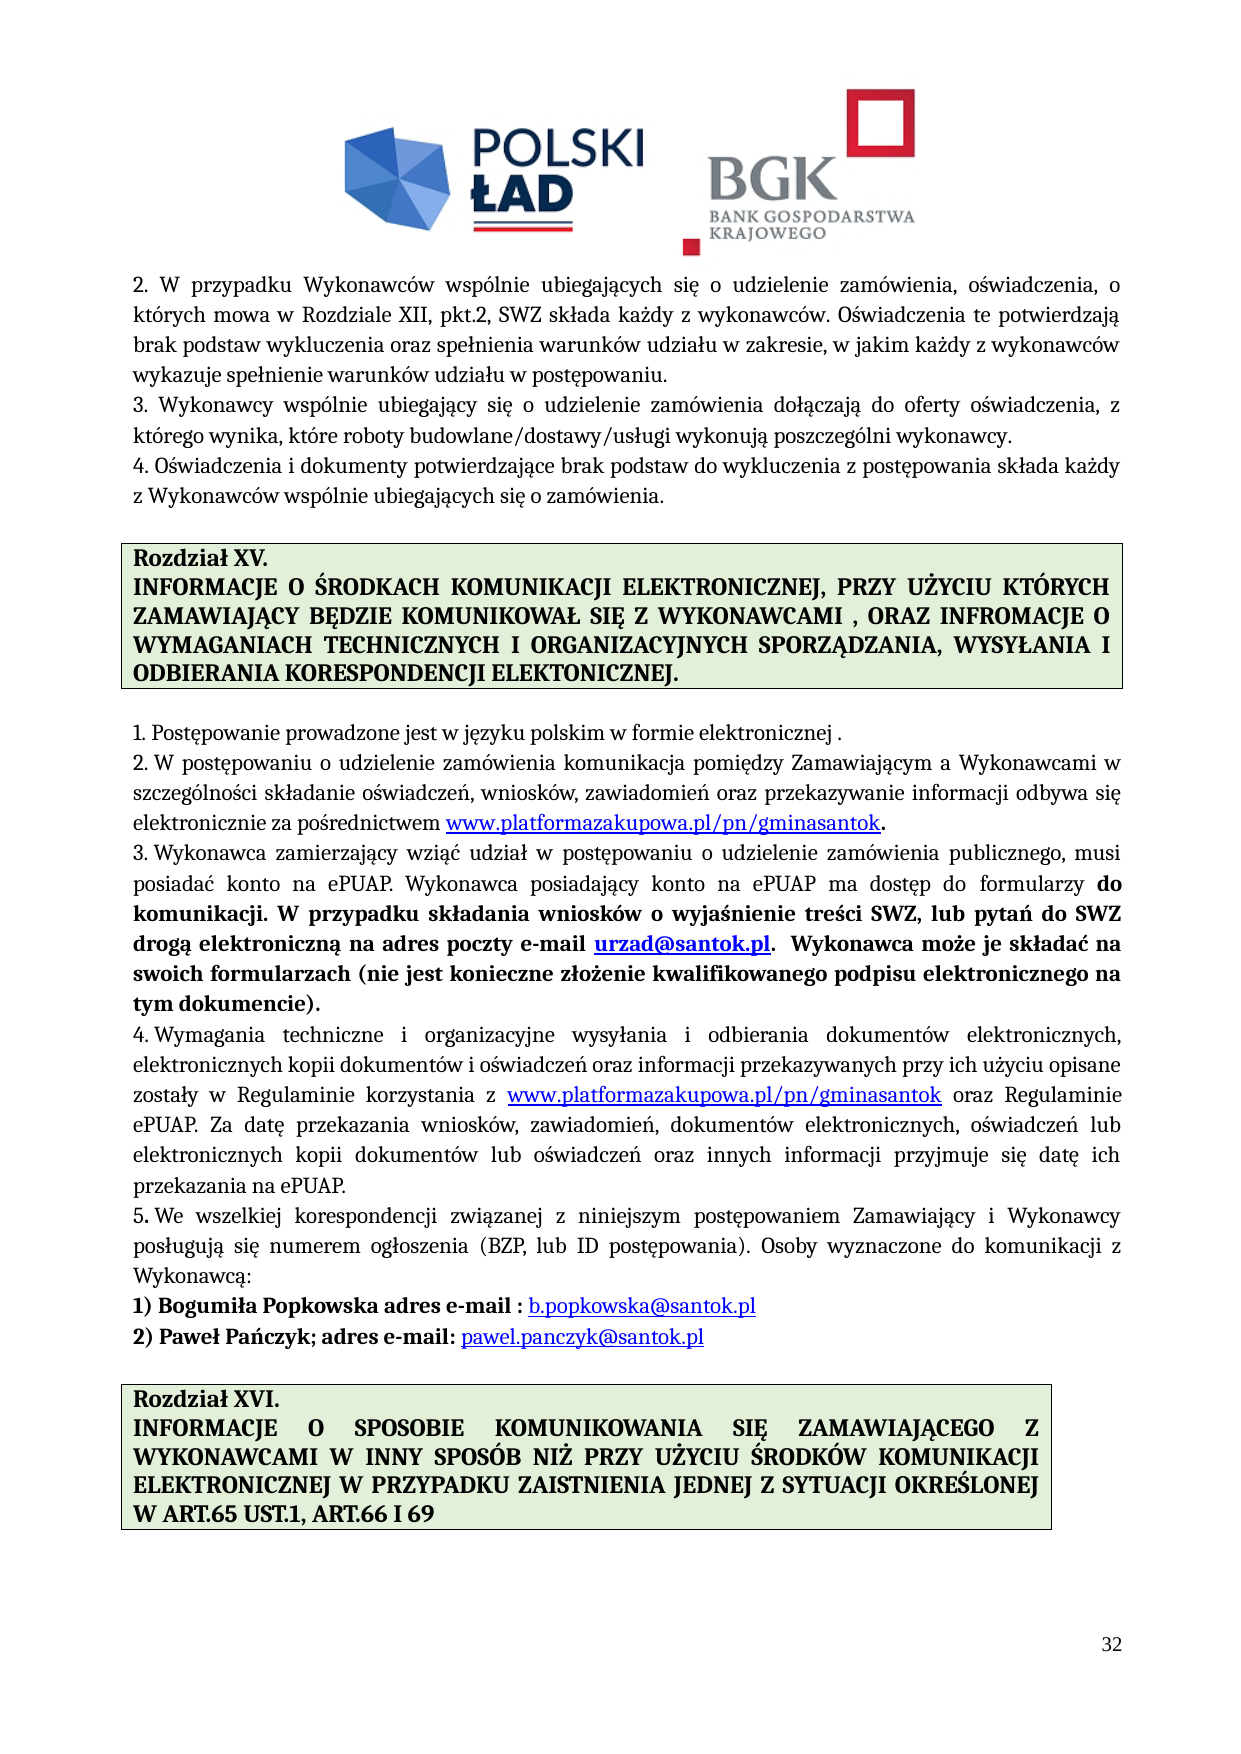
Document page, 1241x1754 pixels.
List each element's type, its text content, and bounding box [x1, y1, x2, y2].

text 4. Oświadczenia i dokumenty potwierdzające brak podstaw do wykluczenia z postępowania składa każdy z Wykonawców wspólnie ubiegających się o zamówienia. [133, 453, 1122, 509]
text 3. Wykonawca zamierzający wziąć udział w postępowaniu o udzielenie zamówienia publicznego, musi posiadać konto na ePUAP. Wykonawca posiadający konto na ePUAP ma dostęp do formularzy do komunikacji. W przypadku składania wniosków o wyjaśnienie treści SWZ, lub pytań do SWZ drogą elektroniczną na adres poczty e-mail urzad@santok.pl. Wykonawca może je składać na swoich formularzach (nie jest konieczne złożenie kwalifikowanego podpisu elektronicznego na tym dokumencie). [133, 840, 1122, 1017]
text 3. Wykonawcy wspólnie ubiegający się o udzielenie zamówienia dołączają do oferty oświadczenia, z którego wynika, które roboty budowlane/dostawy/usługi wykonują poszczególni wykonawcy. [133, 392, 1122, 449]
text 4. Wymagania techniczne i organizacyjne wysyłania i odbierania dokumentów elektronicznych, elektronicznych kopii dokumentów i oświadczeń oraz informacji przekazywanych przy ich użyciu opisane zostały w Regulaminie korzystania z www.platformazakupowa.pl/pn/gminasantok oraz Regulaminie ePUAP. Za datę przekazania wniosków, zawiadomień, dokumentów elektronicznych, oświadczeń lub elektronicznych kopii dokumentów lub oświadczeń oraz innych informacji przyjmuje się datę ich przekazania na ePUAP. [133, 1021, 1122, 1199]
text 1. Postępowanie prowadzone jest w języku polskim w formie elektronicznej . [133, 719, 1122, 746]
table_header Rozdział XVI. INFORMACJE O SPOSOBIE KOMUNIKOWANIA SIĘ ZAMAWIAJĄCEGO Z WYKONAWCAMI W INNY SPOSÓB NIŻ PRZY UŻYCIU ŚRODKÓW KOMUNIKACJI ELEKTRONICZNEJ W PRZYPADKU ZAISTNIENIA JEDNEJ Z SYTUACJI OKREŚLONEJ W ART.65 UST.1, ART.66 I 69 [122, 1385, 1051, 1529]
text 1) Bogumiła Popkowska adres e-mail : b.popkowska@santok.pl [133, 1293, 1122, 1319]
text 2. W postępowaniu o udzielenie zamówienia komunikacja pomiędzy Zamawiającym a Wykonawcami w szczególności składanie oświadczeń, wniosków, zawiadomień oraz przekazywanie informacji odbywa się elektronicznie za pośrednictwem www.platformazakupowa.pl/pn/gminasantok. [133, 749, 1122, 836]
table_header Rozdział XV. INFORMACJE O ŚRODKACH KOMUNIKACJI ELEKTRONICZNEJ, PRZY UŻYCIU KTÓRYCH ZAMAWIAJĄCY BĘDZIE KOMUNIKOWAŁ SIĘ Z WYKONAWCAMI , ORAZ INFROMACJE O WYMAGANIACH TECHNICZNYCH I ORGANIZACYJNYCH SPORZĄDZANIA, WYSYŁANIA I ODBIERANIA KORESPONDENCJI ELEKTONICZNEJ. [122, 544, 1122, 688]
text 2. W przypadku Wykonawców wspólnie ubiegających się o udzielenie zamówienia, oświadczenia, o których mowa w Rozdziale XII, pkt.2, SWZ składa każdy z wykonawców. Oświadczenia te potwierdzają brak podstaw wykluczenia oraz spełnienia warunków udziału w zakresie, w jakim każdy z wykonawców wykazuje spełnienie warunków udziału w postępowaniu. [133, 271, 1122, 388]
text 5. We wszelkiej korespondencji związanej z niniejszym postępowaniem Zamawiający i Wykonawcy posługują się numerem ogłoszenia (BZP, lub ID postępowania). Osoby wyznaczone do komunikacji z Wykonawcą: [133, 1203, 1122, 1289]
text 2) Paweł Pańczyk; adres e-mail: pawel.panczyk@santok.pl [133, 1323, 1122, 1350]
